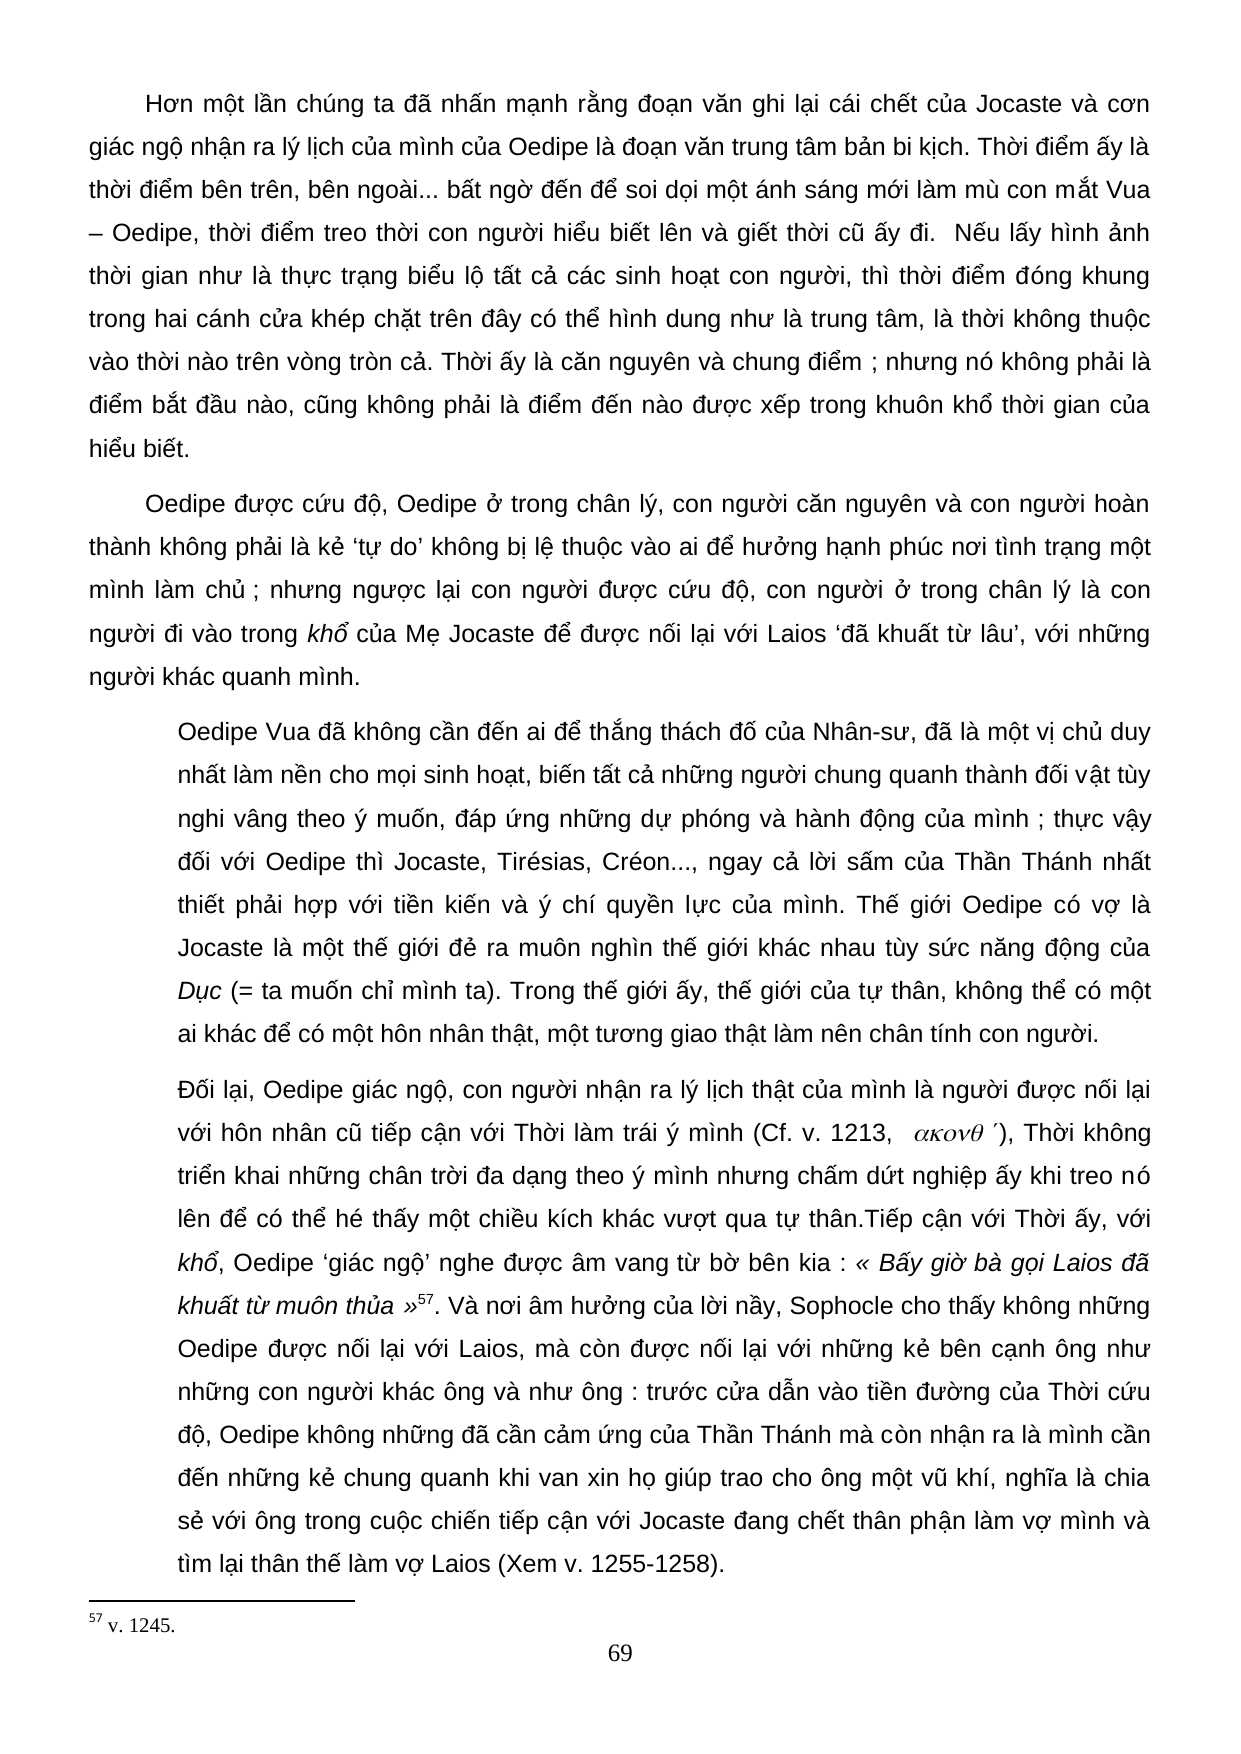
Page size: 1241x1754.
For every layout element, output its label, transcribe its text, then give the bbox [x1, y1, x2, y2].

text Đối lại, Oedipe giác ngộ, con người nhận ra lý lịch thật của mình là người được nối lại với hôn nhân cũ tiếp cận với Thời làm trái ý mình (Cf. v. 1213, ), Thời không triển khai những chân trời đa dạng theo ý mình nhưng chấm dứt nghiệp ấy khi treo nó lên để có thể hé thấy một chiều kích khác vượt qua tự thân.Tiếp cận với Thời ấy, với khổ, Oedipe ‘giác ngộ’ nghe được âm vang từ bờ bên kia : « Bấy giờ bà gọi Laios đã khuất từ muôn thủa ». Và nơi âm hưởng của lời nầy, Sophocle cho thấy không những Oedipe được nối lại với Laios, mà còn được nối lại với những kẻ bên cạnh ông như những con người khác ông và như ông : trước cửa dẫn vào tiền đường của Thời cứu độ, Oedipe không những đã cần cảm ứng của Thần Thánh mà còn nhận ra là mình cần đến những kẻ chung quanh khi van xin họ giúp trao cho ông một vũ khí, nghĩa là chia sẻ với ông trong cuộc chiến tiếp cận với Jocaste đang chết thân phận làm vợ mình và tìm lại thân thế làm vợ Laios (Xem v. 1255-1258). [177, 1075, 1152, 1578]
text Oedipe được cứu độ, Oedipe ở trong chân lý, con người căn nguyên và con người hoàn thành không phải là kẻ ‘tự do’ không bị lệ thuộc vào ai để hưởng hạnh phúc nơi tình trạng một mình làm chủ ; nhưng ngược lại con người được cứu độ, con người ở trong chân lý là con người đi vào trong khổ của Mẹ Jocaste để được nối lại với Laios ‘đã khuất từ lâu’, với những người khác quanh mình. [89, 489, 1152, 691]
text Hơn một lần chúng ta đã nhấn mạnh rằng đoạn văn ghi lại cái chết của Jocaste và cơn giác ngộ nhận ra lý lịch của mình của Oedipe là đoạn văn trung tâm bản bi kịch. Thời điểm ấy là thời điểm bên trên, bên ngoài... bất ngờ đến để soi dọi một ánh sáng mới làm mù con mắt Vua – Oedipe, thời điểm treo thời con người hiểu biết lên và giết thời cũ ấy đi. Nếu lấy hình ảnh thời gian như là thực trạng biểu lộ tất cả các sinh hoạt con người, thì thời điểm đóng khung trong hai cánh cửa khép chặt trên đây có thể hình dung như là trung tâm, là thời không thuộc vào thời nào trên vòng tròn cả. Thời ấy là căn nguyên và chung điểm ; nhưng nó không phải là điểm bắt đầu nào, cũng không phải là điểm đến nào được xếp trong khuôn khổ thời gian của hiểu biết. [89, 89, 1152, 462]
text Oedipe Vua đã không cần đến ai để thắng thách đố của Nhân-sư, đã là một vị chủ duy nhất làm nền cho mọi sinh hoạt, biến tất cả những người chung quanh thành đối vật tùy nghi vâng theo ý muốn, đáp ứng những dự phóng và hành động của mình ; thực vậy đối với Oedipe thì Jocaste, Tirésias, Créon..., ngay cả lời sấm của Thần Thánh nhất thiết phải hợp với tiền kiến và ý chí quyền lực của mình. Thế giới Oedipe có vợ là Jocaste là một thế giới đẻ ra muôn nghìn thế giới khác nhau tùy sức năng động của Dục (= ta muốn chỉ mình ta). Trong thế giới ấy, thế giới của tự thân, không thể có một ai khác để có một hôn nhân thật, một tương giao thật làm nên chân tính con người. [177, 717, 1152, 1048]
